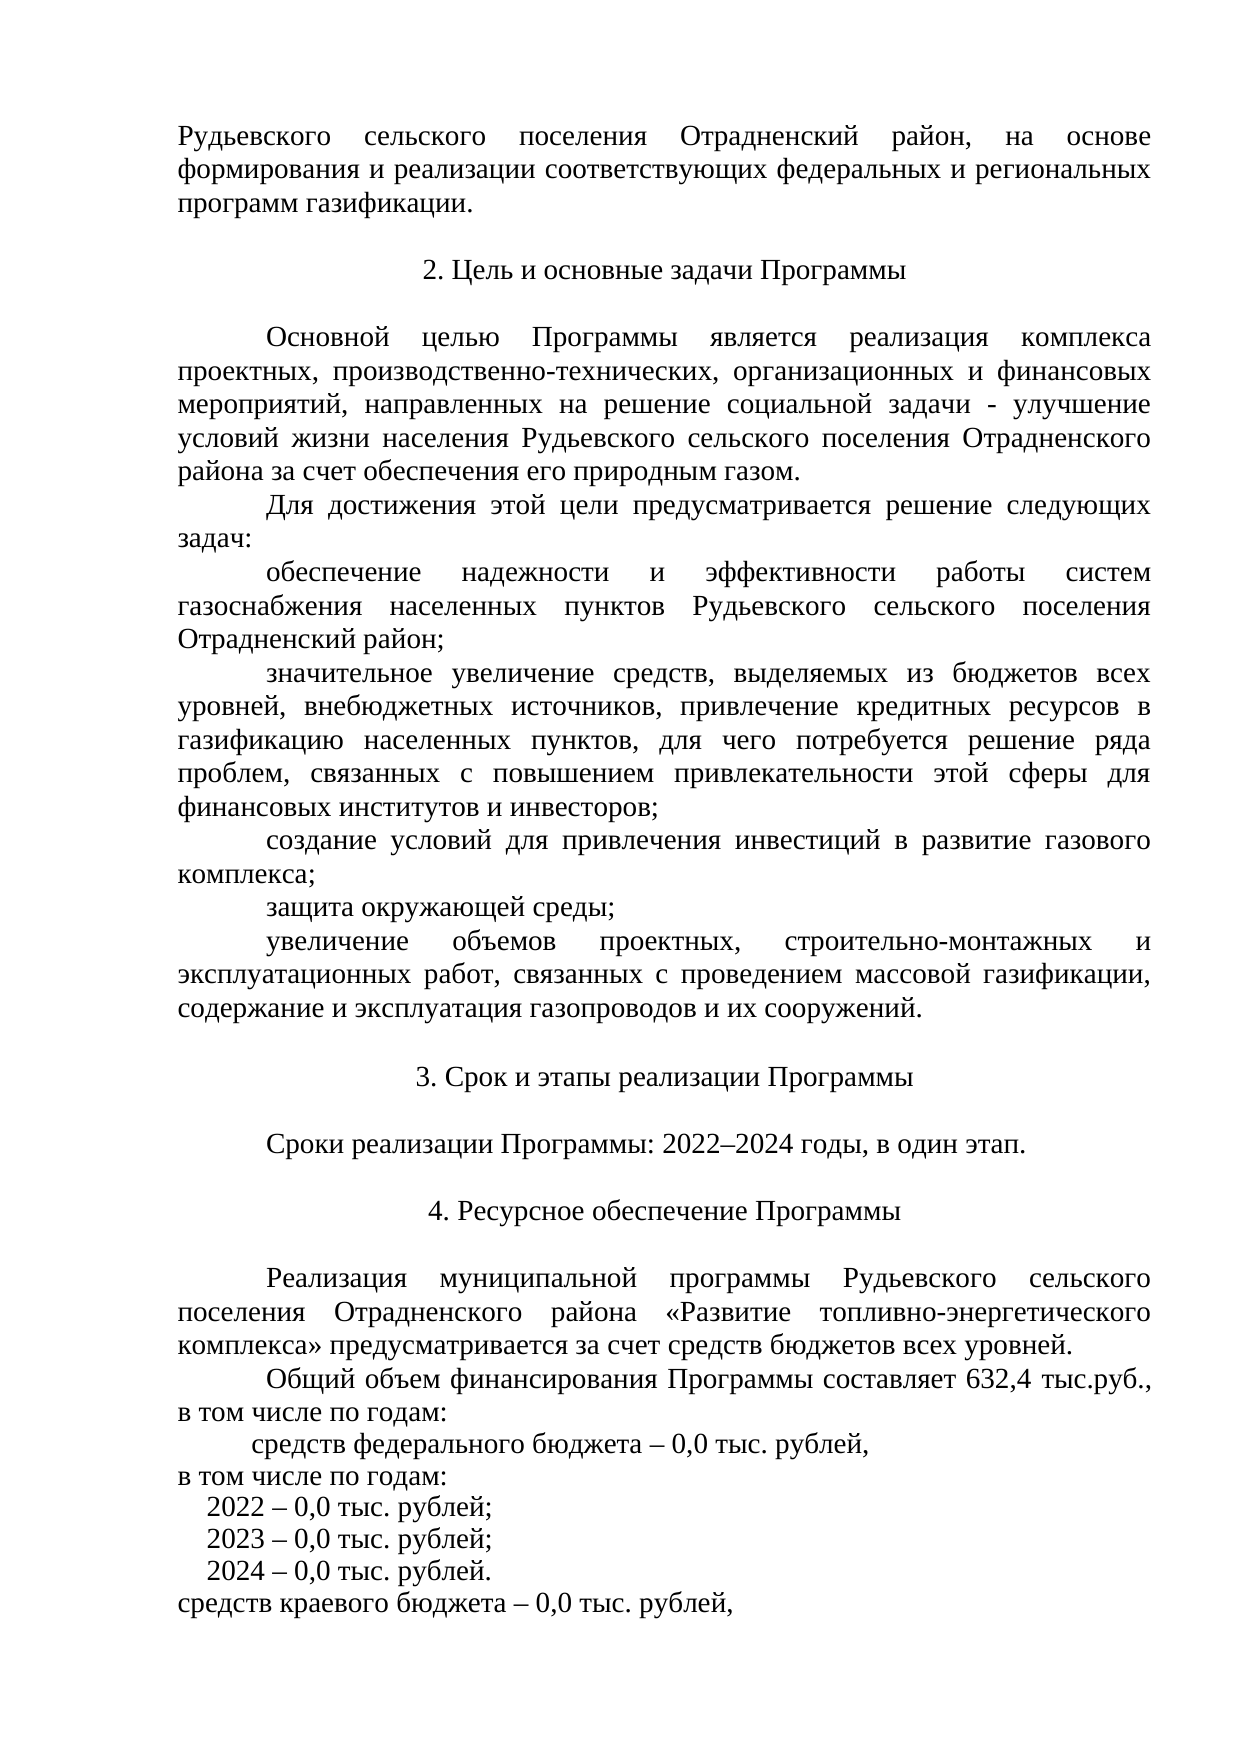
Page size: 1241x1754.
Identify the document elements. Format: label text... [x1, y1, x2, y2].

text 2024 – 0,0 тыс. рублей. [177, 1555, 1152, 1587]
text 2. Цель и основные задачи Программы [177, 252, 1152, 286]
text в том числе по годам: [177, 1460, 1152, 1491]
text Общий объем финансирования Программы составляет 632,4 тыс.руб., в том числе по годам: [177, 1361, 1152, 1428]
text Для достижения этой цели предусматривается решение следующих задач: [177, 487, 1152, 554]
text защита окружающей среды; [177, 889, 1152, 923]
text увеличение объемов проектных, строительно-монтажных и эксплуатационных работ, связанных с проведением массовой газификации, содержание и эксплуатация газопроводов и их сооружений. [177, 923, 1152, 1024]
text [177, 118, 1152, 219]
text Основной целью Программы является реализация комплекса проектных, производственно-технических, организационных и финансовых мероприятий, направленных на решение социальной задачи - улучшение условий жизни населения Рудьевского сельского поселения Отрадненского района за счет обеспечения его природным газом. [177, 319, 1152, 487]
text Реализация муниципальной программы Рудьевского сельского поселения Отрадненского района «Развитие топливно-энергетического комплекса» предусматривается за счет средств бюджетов всех уровней. [177, 1260, 1152, 1361]
text средств краевого бюджета – 0,0 тыс. рублей, [177, 1587, 1152, 1618]
text 2022 – 0,0 тыс. рублей; [177, 1491, 1152, 1523]
text обеспечение надежности и эффективности работы систем газоснабжения населенных пунктов Рудьевского сельского поселения Отрадненский район; [177, 554, 1152, 655]
text Сроки реализации Программы: 2022–2024 годы, в один этап. [177, 1126, 1152, 1159]
text средств федерального бюджета – 0,0 тыс. рублей, [177, 1428, 1152, 1460]
text 2023 – 0,0 тыс. рублей; [177, 1523, 1152, 1555]
text 3. Срок и этапы реализации Программы [177, 1059, 1152, 1092]
text 4. Ресурсное обеспечение Программы [177, 1193, 1152, 1227]
text создание условий для привлечения инвестиций в развитие газового комплекса; [177, 822, 1152, 889]
text значительное увеличение средств, выделяемых из бюджетов всех уровней, внебюджетных источников, привлечение кредитных ресурсов в газификацию населенных пунктов, для чего потребуется решение ряда проблем, связанных с повышением привлекательности этой сферы для финансовых институтов и инвесторов; [177, 655, 1152, 822]
